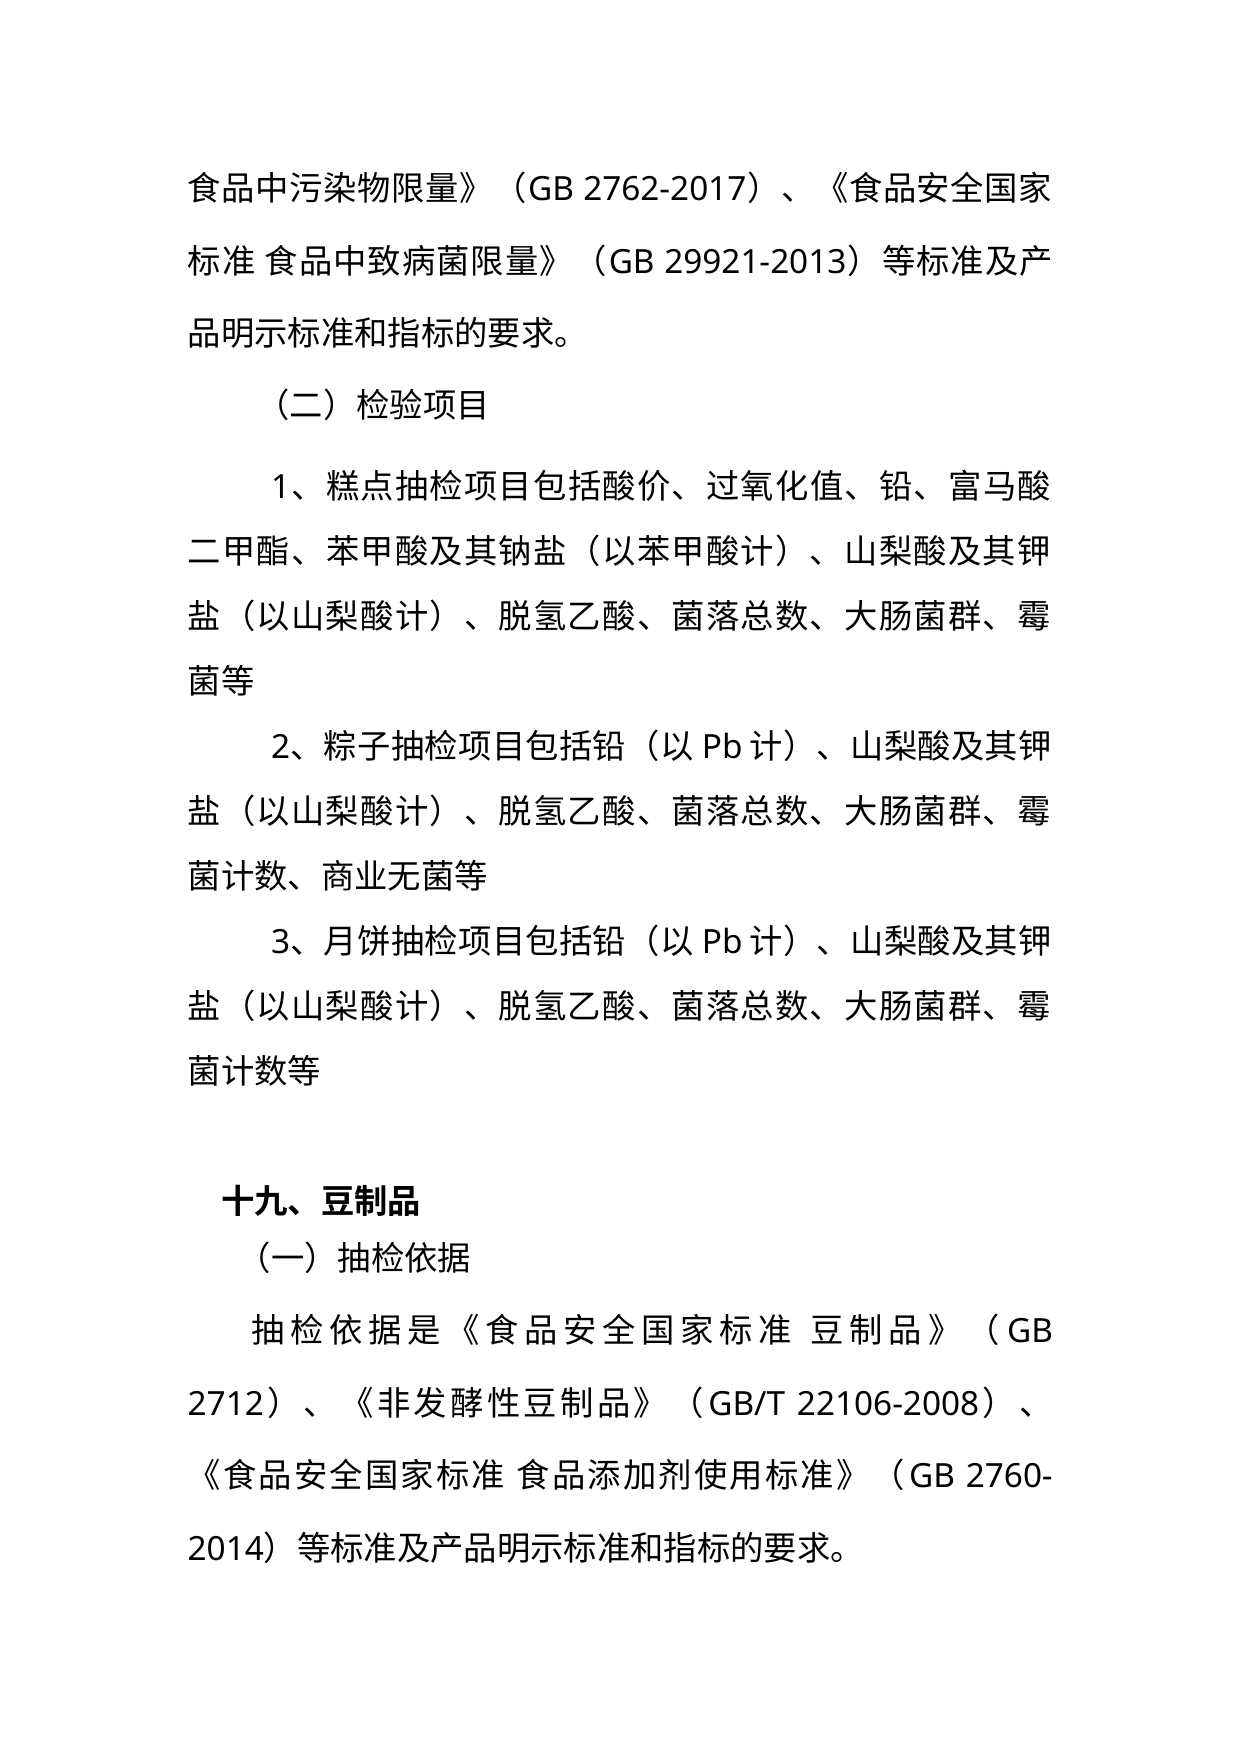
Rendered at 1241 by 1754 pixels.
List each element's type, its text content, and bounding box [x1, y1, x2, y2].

text （一）抽检依据 [187, 1232, 1053, 1280]
text 3、月饼抽检项目包括铅（以Pb计）、山梨酸及其钾盐（以山梨酸计）、脱氢乙酸、菌落总数、大肠菌群、霉菌计数等 [187, 907, 1053, 1102]
text （二）检验项目 [187, 379, 1053, 427]
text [187, 162, 1053, 355]
text 1、糕点抽检项目包括酸价、过氧化值、铅、富马酸二甲酯、苯甲酸及其钠盐（以苯甲酸计）、山梨酸及其钾盐（以山梨酸计）、脱氢乙酸、菌落总数、大肠菌群、霉菌等 [187, 452, 1053, 712]
text 2、粽子抽检项目包括铅（以Pb计）、山梨酸及其钾盐（以山梨酸计）、脱氢乙酸、菌落总数、大肠菌群、霉菌计数、商业无菌等 [187, 712, 1053, 907]
text 十九、豆制品 [187, 1167, 1053, 1232]
text 抽检依据是《食品安全国家标准 豆制品》（GB 2712）、《非发酵性豆制品》（GB/T 22106-2008）、《食品安全国家标准 食品添加剂使用标准》（GB 2760-2014）等标准及产品明示标准和指标的要求。 [187, 1304, 1053, 1570]
